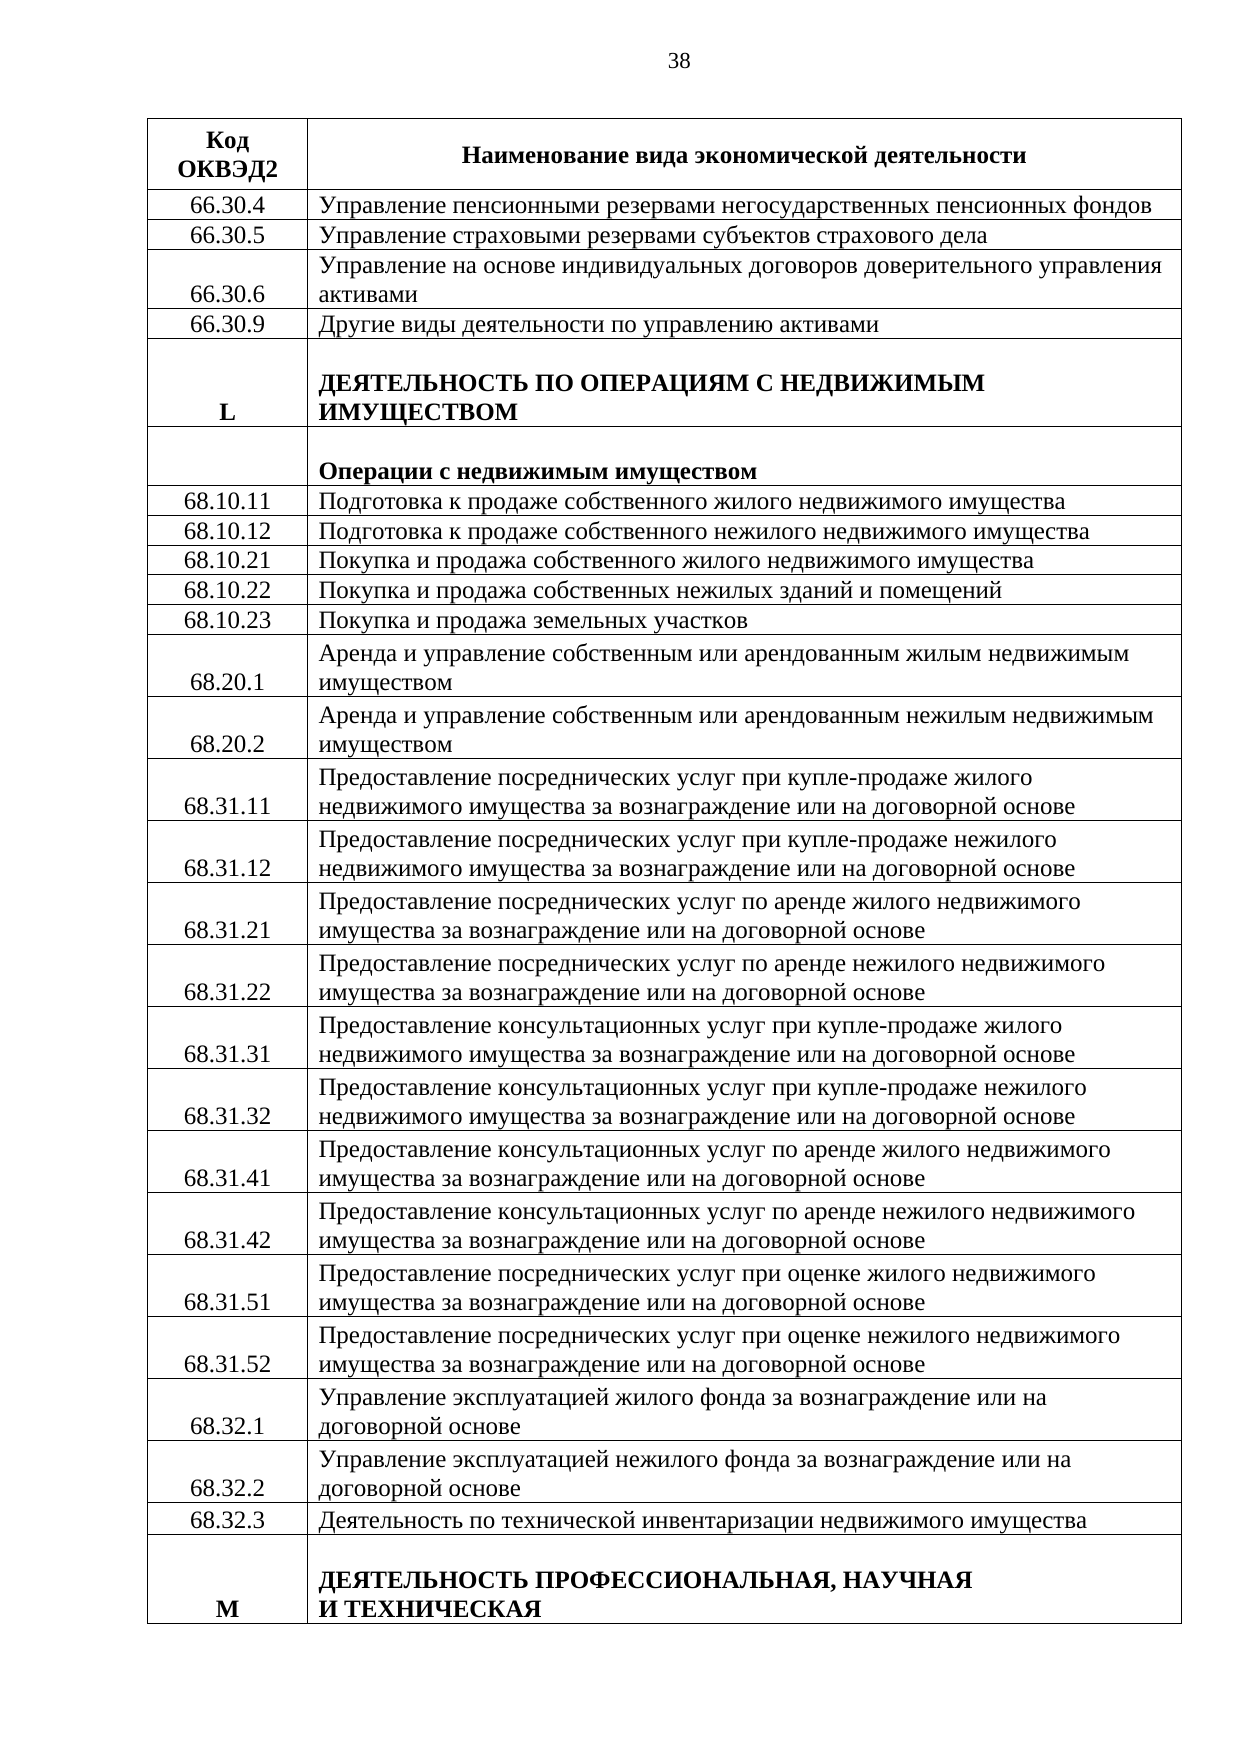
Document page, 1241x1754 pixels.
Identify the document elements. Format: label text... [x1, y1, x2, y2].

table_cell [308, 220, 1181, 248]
table_header Код ОКВЭД2 [148, 119, 307, 189]
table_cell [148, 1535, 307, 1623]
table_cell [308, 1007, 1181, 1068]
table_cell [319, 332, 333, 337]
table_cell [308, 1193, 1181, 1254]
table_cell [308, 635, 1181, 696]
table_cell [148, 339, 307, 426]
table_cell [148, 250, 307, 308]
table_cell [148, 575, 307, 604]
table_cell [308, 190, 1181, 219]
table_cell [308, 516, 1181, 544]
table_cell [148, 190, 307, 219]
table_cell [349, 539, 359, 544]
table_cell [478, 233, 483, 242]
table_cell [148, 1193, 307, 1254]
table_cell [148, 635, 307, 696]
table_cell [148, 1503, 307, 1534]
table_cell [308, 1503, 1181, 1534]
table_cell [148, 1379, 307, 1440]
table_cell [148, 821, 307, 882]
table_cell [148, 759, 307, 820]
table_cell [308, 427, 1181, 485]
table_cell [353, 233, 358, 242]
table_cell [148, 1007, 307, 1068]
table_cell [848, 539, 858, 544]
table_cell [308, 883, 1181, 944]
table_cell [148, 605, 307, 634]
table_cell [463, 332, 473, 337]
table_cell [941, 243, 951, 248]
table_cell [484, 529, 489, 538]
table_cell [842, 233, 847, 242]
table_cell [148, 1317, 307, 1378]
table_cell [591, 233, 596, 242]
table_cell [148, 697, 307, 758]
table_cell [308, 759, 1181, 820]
table_header Наименование вида экономической деятельности [308, 119, 1181, 189]
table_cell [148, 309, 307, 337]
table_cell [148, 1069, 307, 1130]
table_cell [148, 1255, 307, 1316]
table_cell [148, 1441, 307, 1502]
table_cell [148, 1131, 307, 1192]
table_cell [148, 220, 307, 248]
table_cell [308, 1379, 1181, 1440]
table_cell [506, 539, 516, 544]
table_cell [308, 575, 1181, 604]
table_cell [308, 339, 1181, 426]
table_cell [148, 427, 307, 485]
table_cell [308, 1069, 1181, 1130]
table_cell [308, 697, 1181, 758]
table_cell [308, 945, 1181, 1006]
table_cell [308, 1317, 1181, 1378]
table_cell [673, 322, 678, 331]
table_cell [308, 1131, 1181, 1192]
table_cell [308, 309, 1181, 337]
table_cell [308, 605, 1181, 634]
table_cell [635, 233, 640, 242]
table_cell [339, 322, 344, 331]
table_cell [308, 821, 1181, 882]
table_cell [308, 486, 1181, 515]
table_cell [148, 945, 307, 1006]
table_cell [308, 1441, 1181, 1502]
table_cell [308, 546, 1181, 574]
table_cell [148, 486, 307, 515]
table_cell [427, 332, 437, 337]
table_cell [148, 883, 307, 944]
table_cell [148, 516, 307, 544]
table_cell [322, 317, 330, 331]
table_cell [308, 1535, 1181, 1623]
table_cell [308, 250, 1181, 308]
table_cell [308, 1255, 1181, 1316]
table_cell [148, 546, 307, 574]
